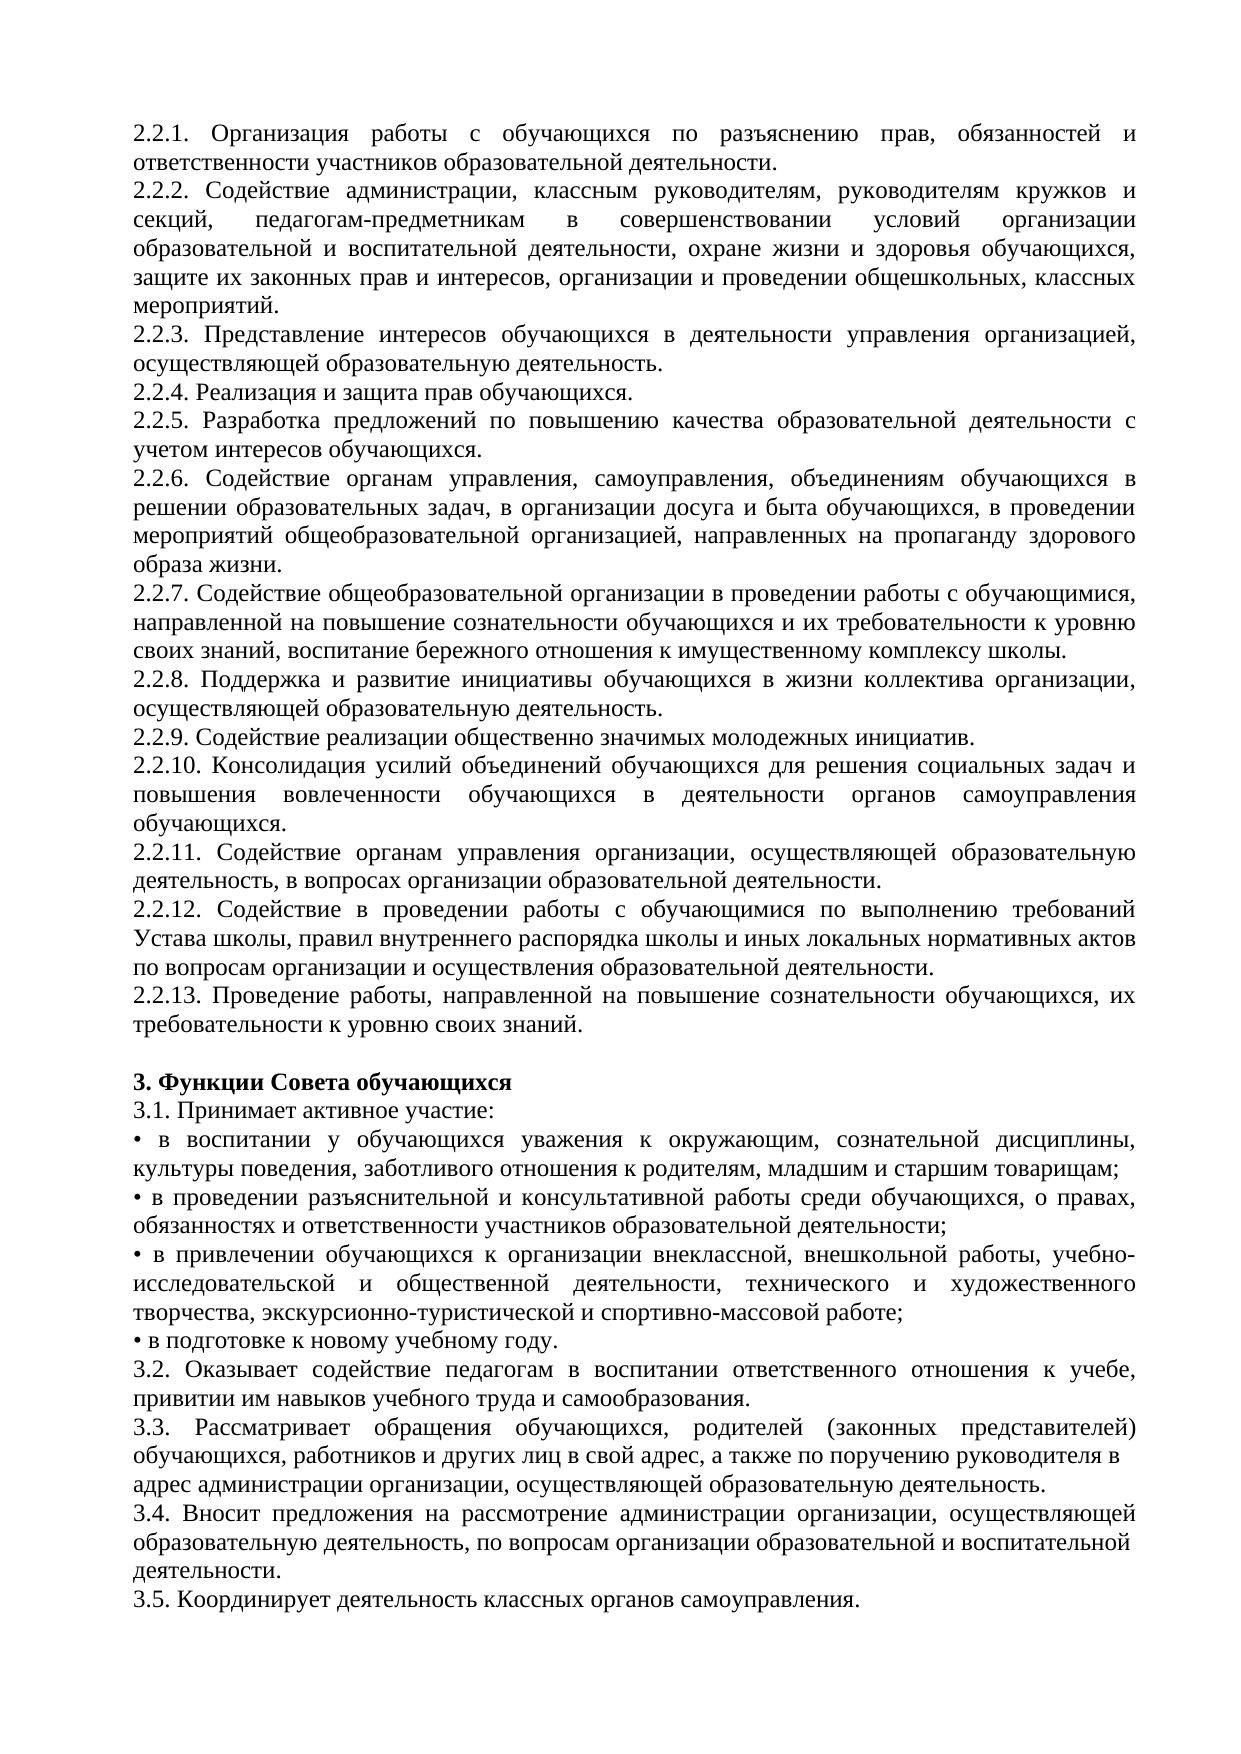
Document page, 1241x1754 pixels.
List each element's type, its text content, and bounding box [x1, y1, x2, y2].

text 2.2.11. Содействие органам управления организации, осуществляющей образовательную деятельность, в вопросах организации образовательной деятельности. [133, 837, 1137, 894]
text 2.2.6. Содействие органам управления, самоуправления, объединениям обучающихся в решении образовательных задач, в организации досуга и быта обучающихся, в проведении мероприятий общеобразовательной организацией, направленных на пропаганду здорового образа жизни. [133, 463, 1137, 578]
text 3.5. Координирует деятельность классных органов самоуправления. [133, 1584, 1137, 1613]
text • в проведении разъяснительной и консультативной работы среди обучающихся, о правах, обязанностях и ответственности участников образовательной деятельности; [133, 1182, 1137, 1239]
text адрес администрации организации, осуществляющей образовательную деятельность. [133, 1469, 1137, 1498]
text 2.2.1. Организация работы с обучающихся по разъяснению прав, обязанностей и ответственности участников образовательной деятельности. [133, 118, 1137, 176]
text 3.2. Оказывает содействие педагогам в воспитании ответственного отношения к учебе, привитии им навыков учебного труда и самообразования. [133, 1354, 1137, 1412]
text 2.2.9. Содействие реализации общественно значимых молодежных инициатив. [133, 722, 1137, 751]
text 2.2.4. Реализация и защита прав обучающихся. [133, 377, 1137, 406]
text 3. Функции Совета обучающихся [133, 1067, 1137, 1096]
text • в подготовке к новому учебному году. [133, 1326, 1137, 1354]
text • в воспитании у обучающихся уважения к окружающим, сознательной дисциплины, культуры поведения, заботливого отношения к родителям, младшим и старшим товарищам; [133, 1124, 1137, 1182]
text 2.2.5. Разработка предложений по повышению качества образовательной деятельности с учетом интересов обучающихся. [133, 406, 1137, 463]
text 2.2.10. Консолидация усилий объединений обучающихся для решения социальных задач и повышения вовлеченности обучающихся в деятельности органов самоуправления обучающихся. [133, 751, 1137, 837]
text 2.2.7. Содействие общеобразовательной организации в проведении работы с обучающимися, направленной на повышение сознательности обучающихся и их требовательности к уровню своих знаний, воспитание бережного отношения к имущественному комплексу школы. [133, 578, 1137, 664]
text 3.4. Вносит предложения на рассмотрение администрации организации, осуществляющей образовательную деятельность, по вопросам организации образовательной и воспитательной [133, 1498, 1137, 1556]
text 2.2.13. Проведение работы, направленной на повышение сознательности обучающихся, их требовательности к уровню своих знаний. [133, 981, 1137, 1038]
text 2.2.12. Содействие в проведении работы с обучающимися по выполнению требований Устава школы, правил внутреннего распорядка школы и иных локальных нормативных актов по вопросам организации и осуществления образовательной деятельности. [133, 894, 1137, 981]
text 3.1. Принимает активное участие: [133, 1096, 1137, 1124]
text • в привлечении обучающихся к организации внеклассной, внешкольной работы, учебно-исследовательской и общественной деятельности, технического и художественного творчества, экскурсионно-туристической и спортивно-массовой работе; [133, 1239, 1137, 1326]
text деятельности. [133, 1556, 1137, 1584]
text 2.2.2. Содействие администрации, классным руководителям, руководителям кружков и секций, педагогам-предметникам в совершенствовании условий организации образовательной и воспитательной деятельности, охране жизни и здоровья обучающихся, защите их законных прав и интересов, организации и проведении общешкольных, классных мероприятий. [133, 176, 1137, 319]
text 3.3. Рассматривает обращения обучающихся, родителей (законных представителей) обучающихся, работников и других лиц в свой адрес, а также по поручению руководителя в [133, 1412, 1137, 1469]
text 2.2.8. Поддержка и развитие инициативы обучающихся в жизни коллектива организации, осуществляющей образовательную деятельность. [133, 664, 1137, 722]
text 2.2.3. Представление интересов обучающихся в деятельности управления организацией, осуществляющей образовательную деятельность. [133, 319, 1137, 377]
